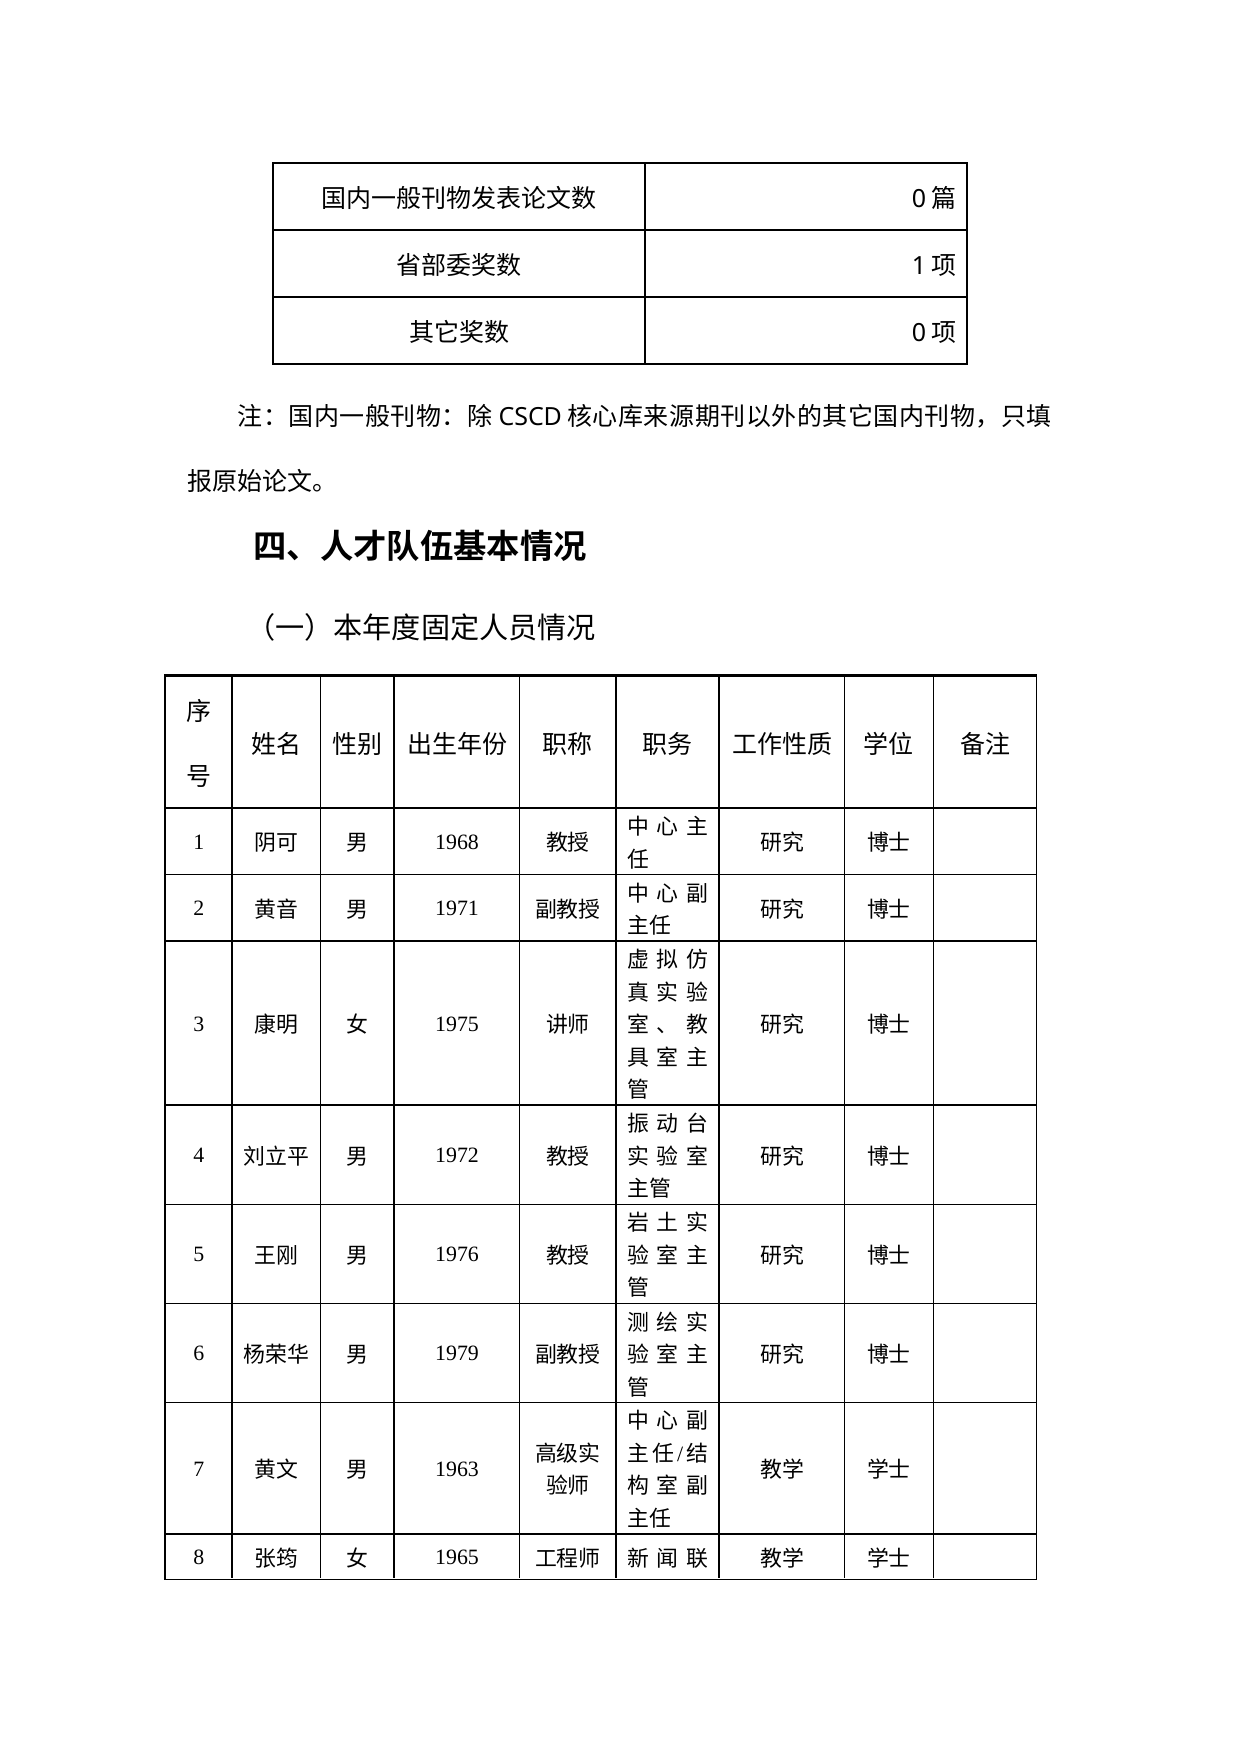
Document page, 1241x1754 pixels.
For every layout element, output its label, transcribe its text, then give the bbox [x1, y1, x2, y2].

table_cell 1979 [395, 1304, 519, 1402]
table_cell 研究 [720, 809, 844, 874]
table_header 备注 [934, 677, 1036, 807]
table_cell 阴可 [233, 809, 320, 874]
table_cell 教学 [720, 1403, 844, 1533]
table_cell 博士 [845, 875, 933, 940]
table_cell 研究 [720, 1205, 844, 1302]
table_cell 0项 [646, 298, 966, 363]
table_cell 1963 [395, 1403, 519, 1533]
table_cell 国内一般刊物发表论文数 [274, 164, 644, 229]
table_cell 博士 [845, 809, 933, 874]
table_cell 高级实验师 [520, 1403, 615, 1533]
table_cell 博士 [845, 1304, 933, 1402]
table_cell 岩土实验室主管 [617, 1205, 718, 1302]
table_cell 博士 [845, 1205, 933, 1302]
table_cell 康明 [233, 942, 320, 1104]
table_cell [934, 1106, 1036, 1203]
table_cell [934, 942, 1036, 1104]
table_cell 女 [321, 1535, 393, 1578]
table_cell 张筠 [233, 1535, 320, 1578]
table_cell 研究 [720, 875, 844, 940]
table_header 职称 [520, 677, 615, 807]
table_cell 8 [166, 1535, 231, 1578]
table_cell 中心副主任/结构室副主任 [617, 1403, 718, 1533]
text 注：国内一般刊物：除CSCD核心库来源期刊以外的其它国内刊物，只填报原始论文。 [187, 382, 1053, 512]
table_cell 副教授 [520, 1304, 615, 1402]
table_cell 1975 [395, 942, 519, 1104]
table_cell 7 [166, 1403, 231, 1533]
text 四、人才队伍基本情况 [187, 512, 1053, 577]
table_cell 测绘实验室主管 [617, 1304, 718, 1402]
table_cell 虚拟仿真实验室、教具室主管 [617, 942, 718, 1104]
table_cell 其它奖数 [274, 298, 644, 363]
table_cell 中心副主任 [617, 875, 718, 940]
table_cell 研究 [720, 1304, 844, 1402]
table_cell 教授 [520, 1106, 615, 1203]
table_cell 教学 [720, 1535, 844, 1578]
table_cell [934, 875, 1036, 940]
table_cell 省部委奖数 [274, 231, 644, 296]
table_cell 女 [321, 942, 393, 1104]
table_cell 1965 [395, 1535, 519, 1578]
table_cell 1972 [395, 1106, 519, 1203]
table_cell 新闻联系人 [617, 1535, 718, 1578]
table_cell 4 [166, 1106, 231, 1203]
table_cell 男 [321, 875, 393, 940]
table_header 性别 [321, 677, 393, 807]
table_cell 博士 [845, 942, 933, 1104]
table_cell 学士 [845, 1403, 933, 1533]
table_cell [934, 1205, 1036, 1302]
table_cell 1 [166, 809, 231, 874]
table_cell 3 [166, 942, 231, 1104]
table_cell 工程师 [520, 1535, 615, 1578]
table_cell 男 [321, 1403, 393, 1533]
table_cell 黄文 [233, 1403, 320, 1533]
table_header 职务 [617, 677, 718, 807]
table_cell [934, 1535, 1036, 1578]
table_cell 男 [321, 809, 393, 874]
table_cell 1971 [395, 875, 519, 940]
table_cell 学士 [845, 1535, 933, 1578]
table_cell 讲师 [520, 942, 615, 1104]
table_cell 男 [321, 1304, 393, 1402]
table_header 序号 [166, 677, 231, 807]
table_cell 刘立平 [233, 1106, 320, 1203]
table_cell [934, 809, 1036, 874]
table_cell 中心主任 [617, 809, 718, 874]
table_header 姓名 [233, 677, 320, 807]
table_header 学位 [845, 677, 933, 807]
table_cell 研究 [720, 942, 844, 1104]
table_cell 1976 [395, 1205, 519, 1302]
table_cell 振动台实验室主管 [617, 1106, 718, 1203]
table_cell 0篇 [646, 164, 966, 229]
table_cell 2 [166, 875, 231, 940]
table_cell 男 [321, 1106, 393, 1203]
table_cell 1968 [395, 809, 519, 874]
table_cell [934, 1403, 1036, 1533]
table_cell 6 [166, 1304, 231, 1402]
table_cell [934, 1304, 1036, 1402]
table_cell 教授 [520, 809, 615, 874]
table_cell 黄音 [233, 875, 320, 940]
table_cell 5 [166, 1205, 231, 1302]
table_cell 男 [321, 1205, 393, 1302]
text （一）本年度固定人员情况 [187, 593, 1053, 658]
table_cell 杨荣华 [233, 1304, 320, 1402]
table_cell 副教授 [520, 875, 615, 940]
table_cell 教授 [520, 1205, 615, 1302]
table_cell 研究 [720, 1106, 844, 1203]
table_header 工作性质 [720, 677, 844, 807]
table_cell 王刚 [233, 1205, 320, 1302]
table_header 出生年份 [395, 677, 519, 807]
table_cell 1项 [646, 231, 966, 296]
table_cell 博士 [845, 1106, 933, 1203]
